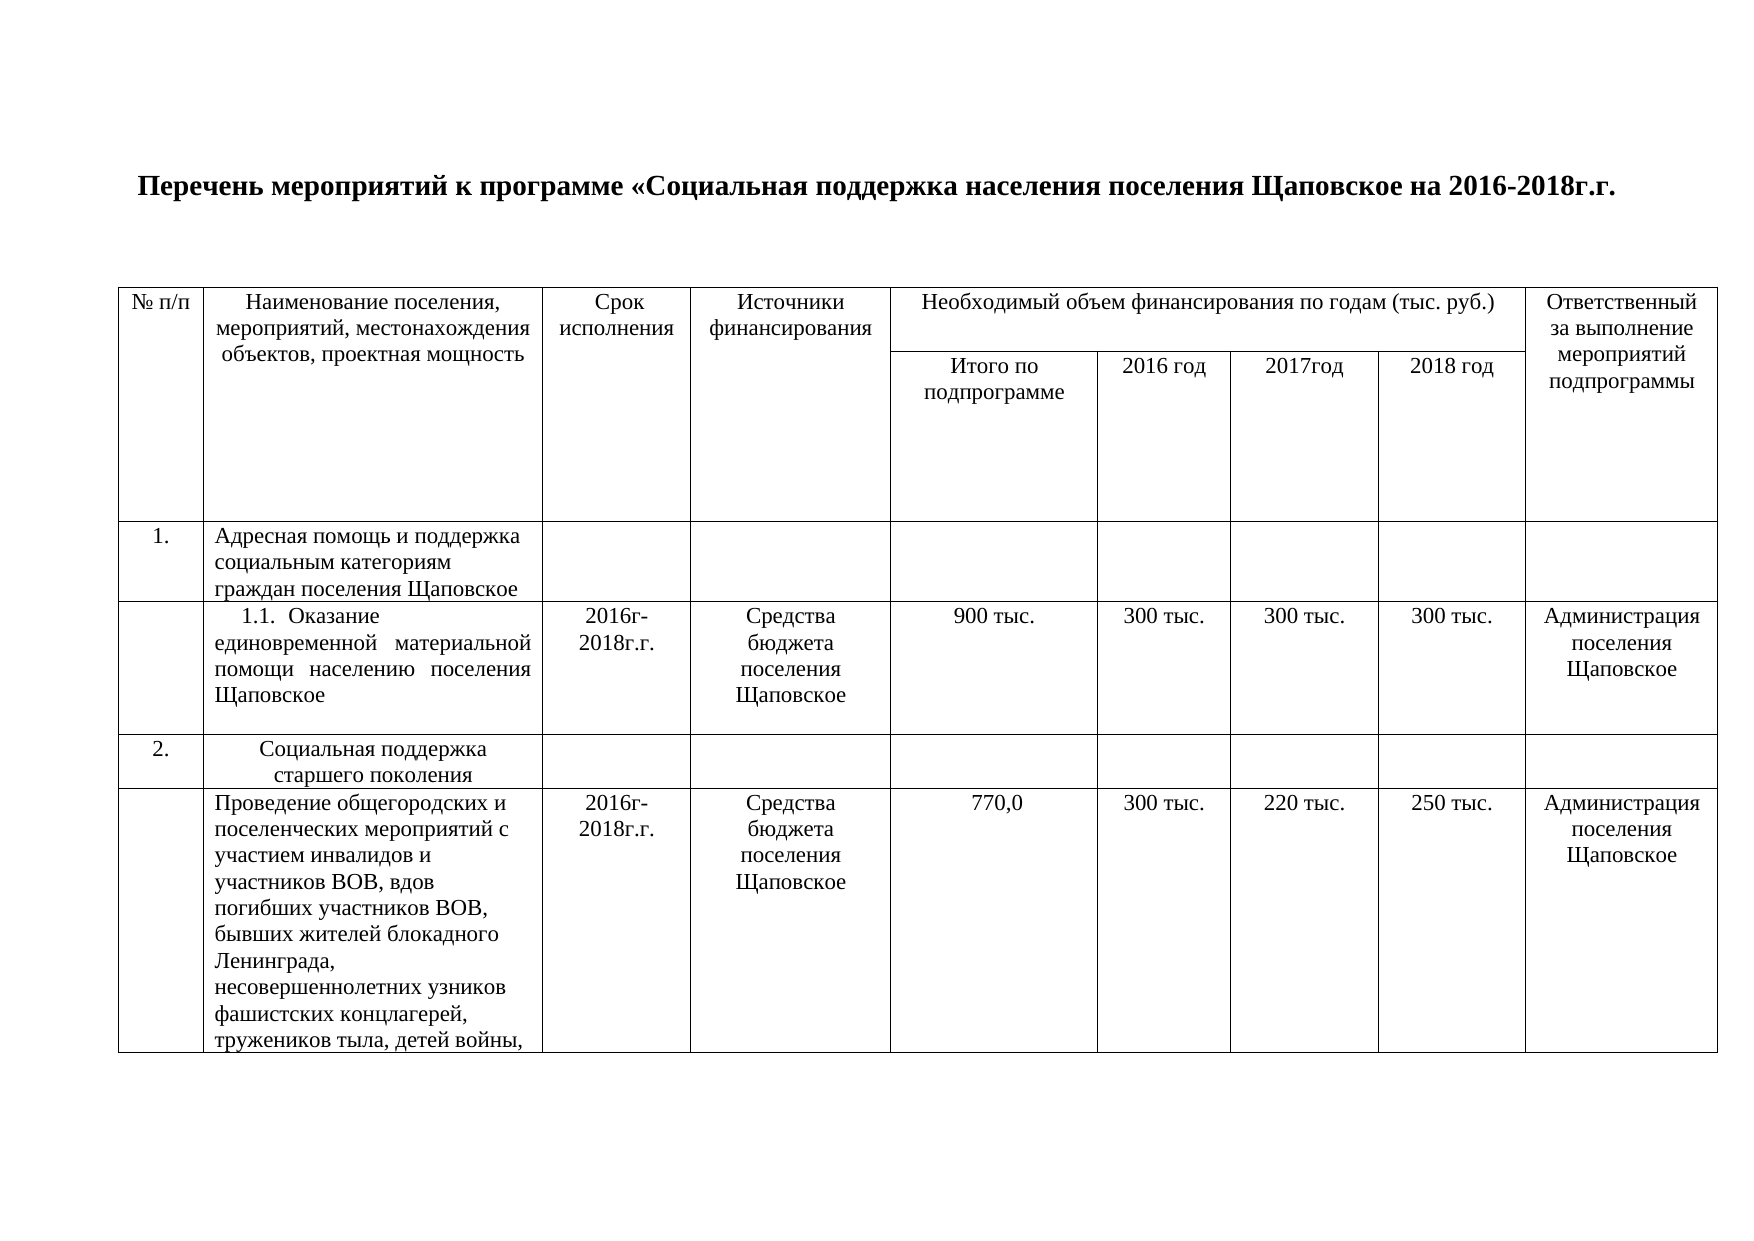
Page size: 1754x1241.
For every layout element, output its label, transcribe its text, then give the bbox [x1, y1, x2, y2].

table_cell 300 тыс. [1379, 602, 1525, 734]
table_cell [691, 789, 890, 1052]
table_cell 300 тыс. [1098, 789, 1230, 1052]
table_cell [1379, 735, 1525, 788]
table_header Срок исполнения [543, 288, 690, 521]
table_cell Социальная поддержка старшего поколения [204, 735, 542, 788]
table_cell 770,0 [891, 789, 1097, 1052]
table_cell [1098, 735, 1230, 788]
table_header Необходимый объем финансирования по годам (тыс. руб.) [891, 288, 1525, 351]
table_cell 2017год [1231, 352, 1378, 521]
table_cell [891, 735, 1097, 788]
table_cell 300 тыс. [1098, 602, 1230, 734]
table_cell [543, 522, 690, 601]
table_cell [1526, 789, 1717, 1052]
table_cell 900 тыс. [891, 602, 1097, 734]
table_header Наименование поселения, мероприятий, местонахождения объектов, проектная мощность [204, 288, 542, 521]
table_cell Средства бюджета поселения Щаповское [691, 602, 890, 734]
table_cell 250 тыс. [1379, 789, 1525, 1052]
table_cell [891, 522, 1097, 601]
table_header Источники финансирования [691, 288, 890, 521]
table_header № п/п [119, 288, 203, 521]
table_cell [691, 522, 890, 601]
table_cell Администрация поселения Щаповское [1526, 602, 1717, 734]
table_cell Адресная помощь и поддержка социальным категориям граждан поселения Щаповское [204, 522, 542, 601]
table_cell 2016г-2018г.г. [543, 789, 690, 1052]
table_cell [1526, 735, 1717, 788]
table_cell 2016 год [1098, 352, 1230, 521]
table_cell 2018 год [1379, 352, 1525, 521]
table_header Ответственный за выполнение мероприятий подпрограммы [1526, 288, 1717, 521]
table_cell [204, 789, 542, 1052]
table_cell [691, 735, 890, 788]
table_cell 2016г-2018г.г. [543, 602, 690, 734]
table_cell [543, 735, 690, 788]
table_cell Оказание единовременной материальной помощи населению поселения Щаповское [204, 602, 542, 734]
table_cell 2. [119, 735, 203, 788]
table_cell 300 тыс. [1231, 602, 1378, 734]
table_cell [1526, 522, 1717, 601]
table_cell [1379, 522, 1525, 601]
table_cell [119, 602, 203, 734]
table_cell [119, 789, 203, 1052]
text Перечень мероприятий к программе «Социальная поддержка населения поселения Щаповское на 2016-2018г.г. [118, 168, 1636, 201]
table_cell Итого по подпрограмме [891, 352, 1097, 521]
table_cell [1098, 522, 1230, 601]
table_cell [1231, 735, 1378, 788]
table_cell 220 тыс. [1231, 789, 1378, 1052]
table_cell 1. [119, 522, 203, 601]
table_cell [1231, 522, 1378, 601]
